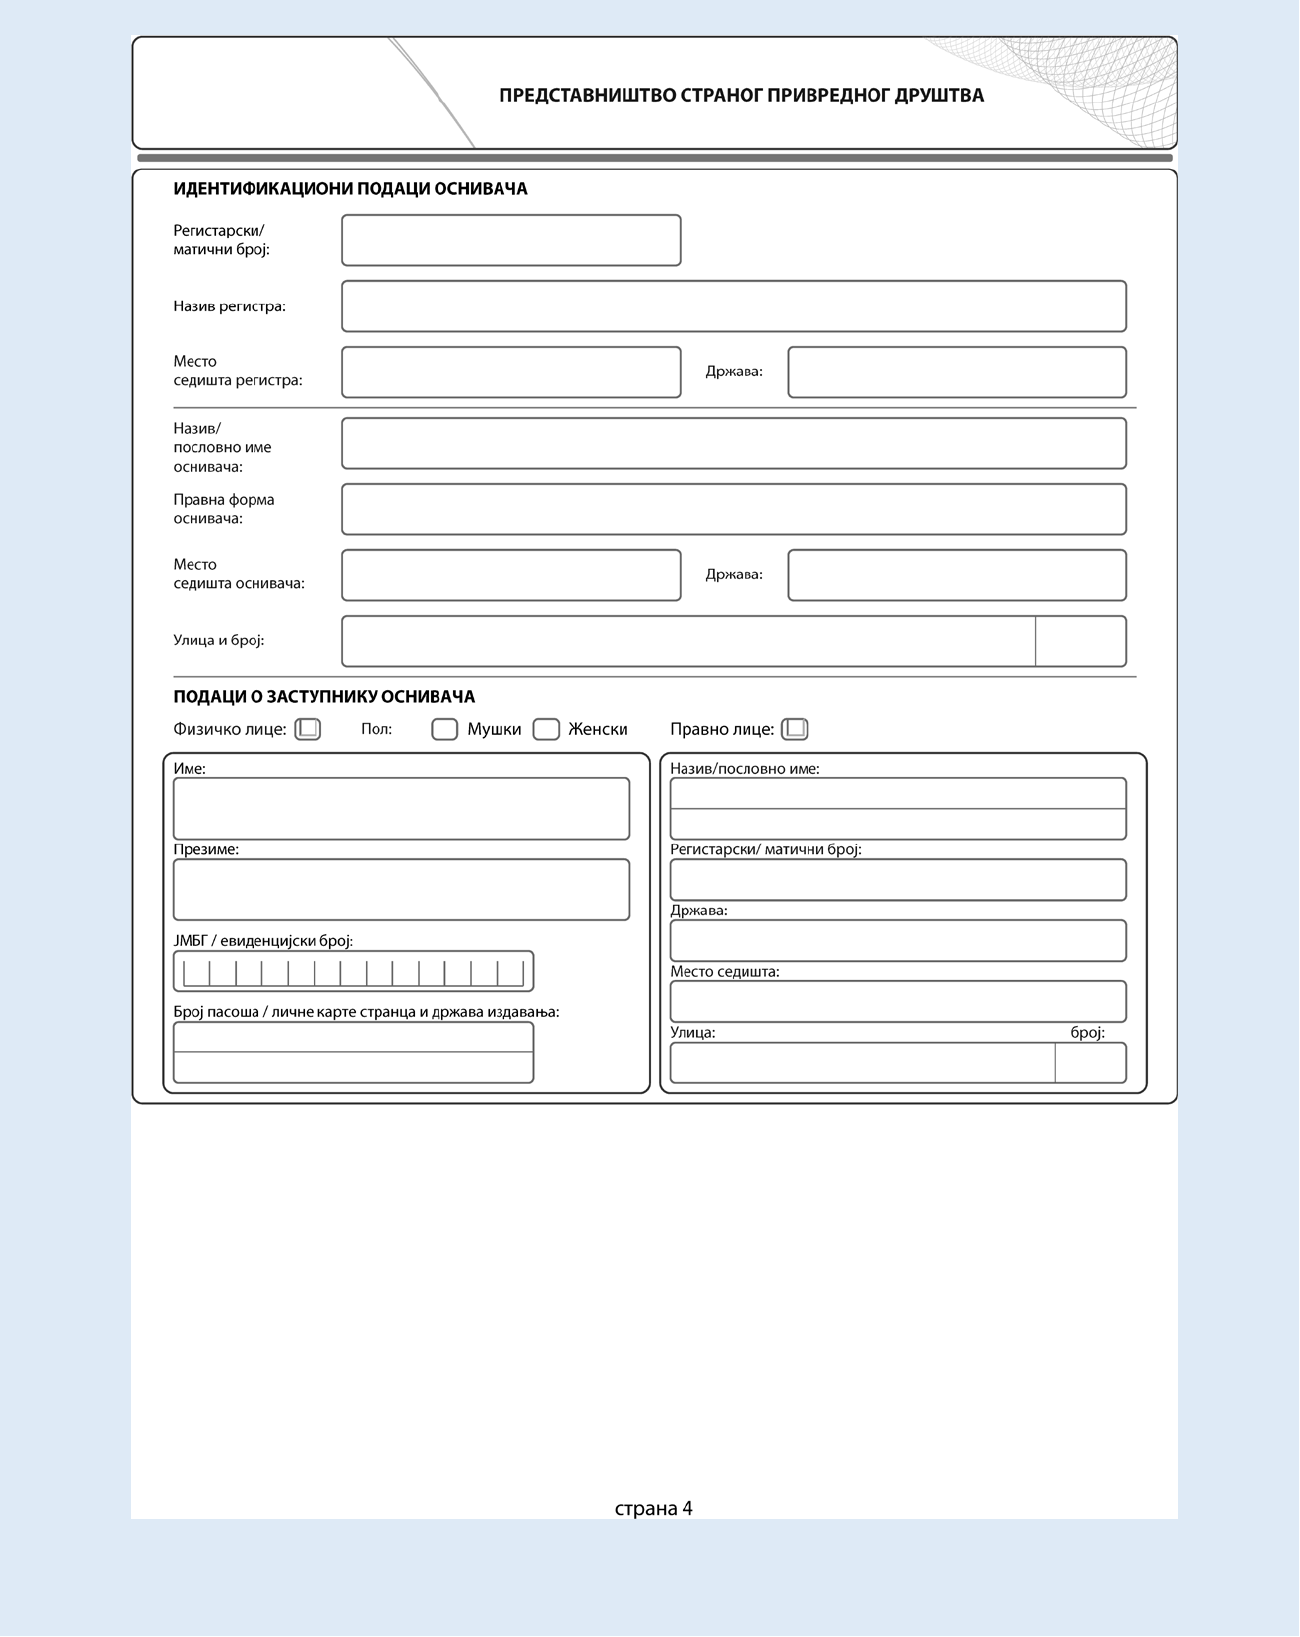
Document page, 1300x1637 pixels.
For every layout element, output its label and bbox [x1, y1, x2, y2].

picture [131, 35, 1178, 1519]
